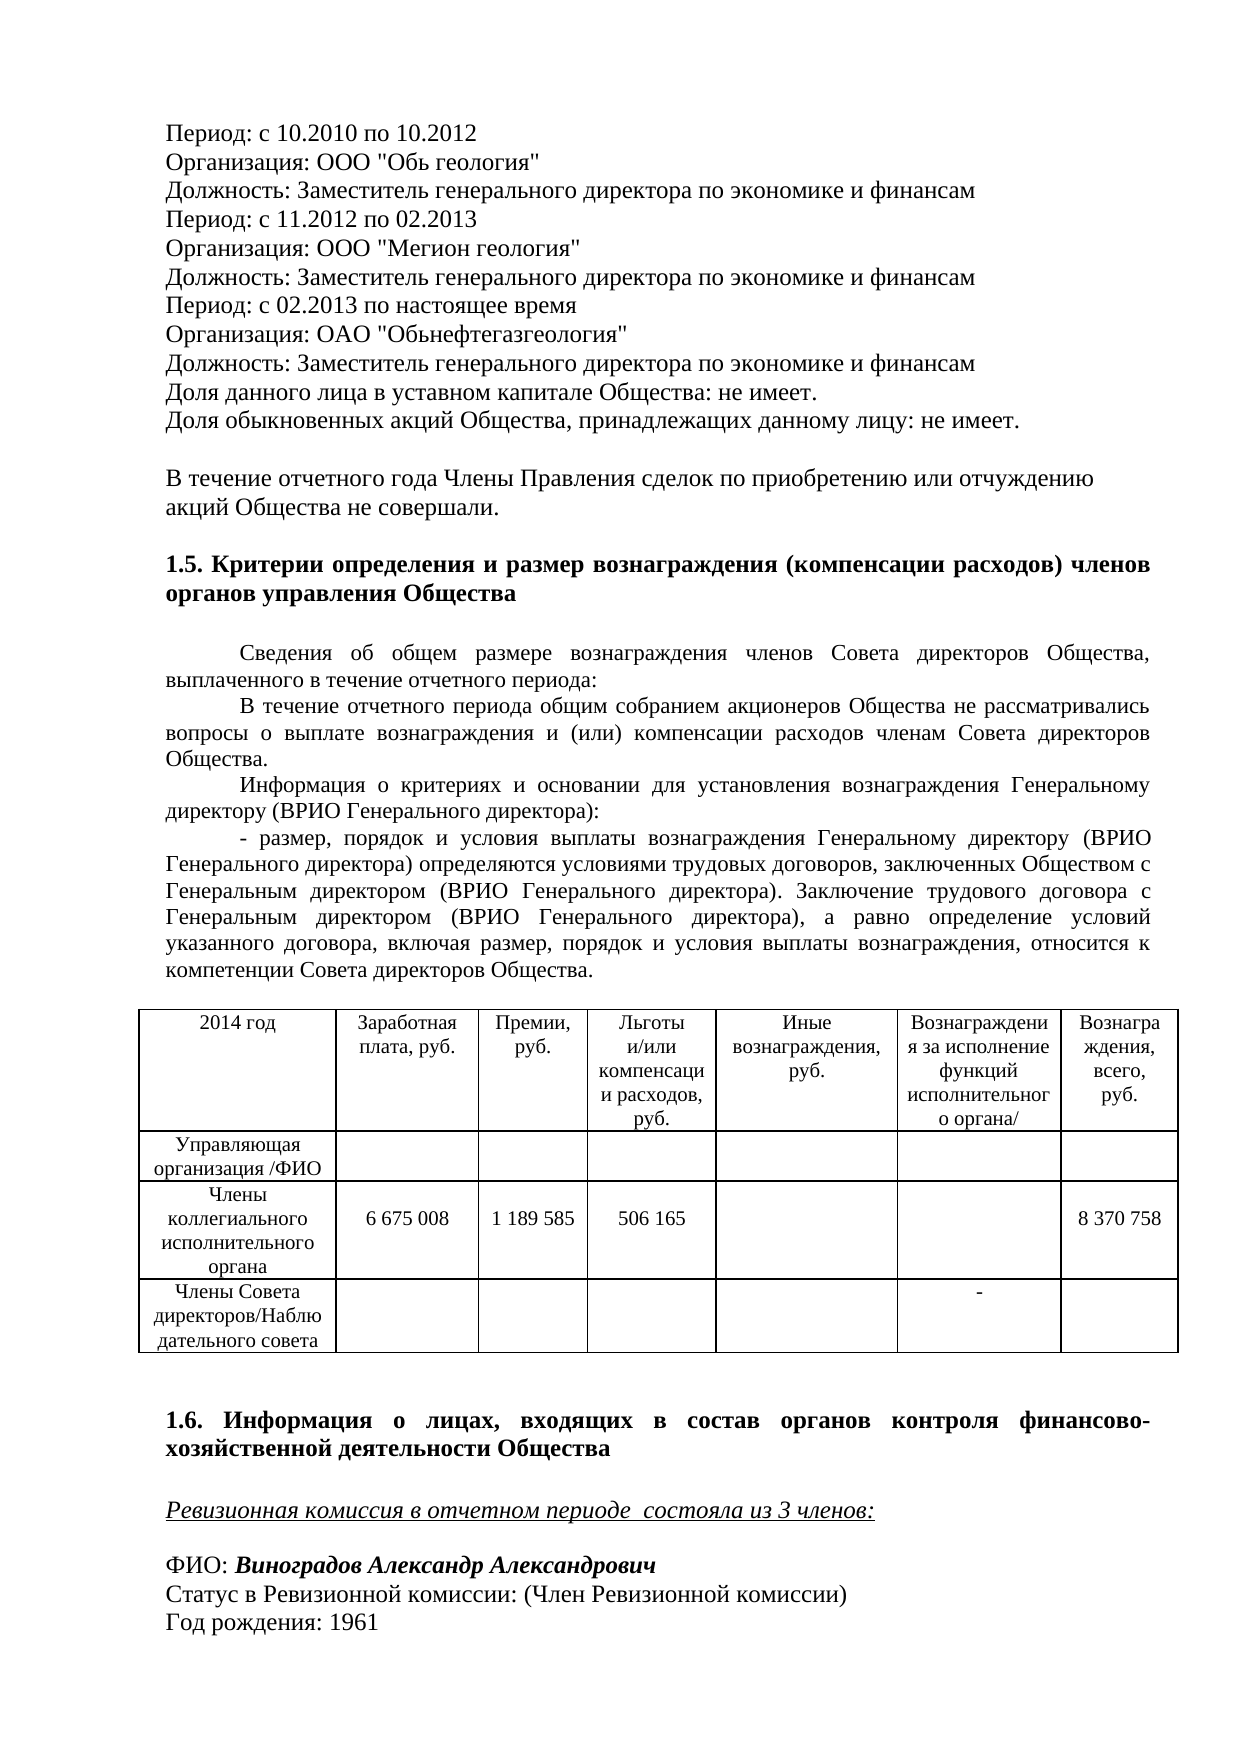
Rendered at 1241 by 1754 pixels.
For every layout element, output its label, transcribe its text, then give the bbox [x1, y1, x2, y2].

table_header Вознаграждения за исполнение функций исполнительного органа/ [898, 1010, 1060, 1130]
subtitle 1.5. Критерии определения и размер вознаграждения (компенсации расходов) членов органов управления Общества [165, 549, 1152, 607]
table_cell 506 165 [588, 1182, 715, 1278]
table_cell [337, 1132, 478, 1180]
text Ревизионная комиссия в отчетном периоде состояла из 3 членов: [165, 1495, 1152, 1523]
text В течение отчетного периода общим собранием акционеров Общества не рассматривались вопросы о выплате вознаграждения и (или) компенсации расходов членам Совета директоров Общества. [165, 692, 1152, 771]
text Период: с 10.2010 по 10.2012 [165, 118, 1152, 147]
text Период: с 02.2013 по настоящее время [165, 291, 1152, 319]
text Организация: ООО "Обь геология" [165, 147, 1152, 176]
text ФИО: Виноградов Александр Александрович [165, 1550, 1152, 1579]
table_cell [588, 1280, 715, 1352]
table_cell [588, 1132, 715, 1180]
text - размер, порядок и условия выплаты вознаграждения Генеральному директору (ВРИО Генерального директора) определяются условиями трудовых договоров, заключенных Обществом с Генеральным директором (ВРИО Генерального директора). Заключение трудового договора с Генеральным директором (ВРИО Генерального директора), а равно определение условий указанного договора, включая размер, порядок и условия выплаты вознаграждения, относится к компетенции Совета директоров Общества. [165, 824, 1152, 982]
table_cell 6 675 008 [337, 1182, 478, 1278]
text Статус в Ревизионной комиссии: (Член Ревизионной комиссии) [165, 1579, 1152, 1607]
text Сведения об общем размере вознаграждения членов Совета директоров Общества, выплаченного в течение отчетного периода: [165, 639, 1152, 692]
table_header Заработная плата, руб. [337, 1010, 478, 1130]
table_cell Члены Совета директоров/Наблюдательного совета [140, 1280, 335, 1352]
text Должность: Заместитель генерального директора по экономике и финансам [165, 262, 1152, 291]
table_header Премии, руб. [479, 1010, 587, 1130]
table_cell [898, 1132, 1060, 1180]
table_header 2014 год [140, 1010, 335, 1130]
table_cell [479, 1132, 587, 1180]
table_cell [479, 1280, 587, 1352]
text Доля данного лица в уставном капитале Общества: не имеет. [165, 377, 1152, 406]
table_cell [337, 1280, 478, 1352]
text Организация: ООО "Мегион геология" [165, 233, 1152, 262]
text Должность: Заместитель генерального директора по экономике и финансам [165, 348, 1152, 377]
text Год рождения: 1961 [165, 1607, 1152, 1636]
text Информация о критериях и основании для установления вознаграждения Генеральному директору (ВРИО Генерального директора): [165, 771, 1152, 824]
table_cell 1 189 585 [479, 1182, 587, 1278]
table_cell [1062, 1132, 1177, 1180]
table_cell [898, 1182, 1060, 1278]
table_header Иные вознаграждения, руб. [717, 1010, 897, 1130]
table_cell [717, 1280, 897, 1352]
table_cell Управляющая организация /ФИО [140, 1132, 335, 1180]
text В течение отчетного года Члены Правления сделок по приобретению или отчуждению акций Общества не совершали. [165, 463, 1152, 521]
text Доля обыкновенных акций Общества, принадлежащих данному лицу: не имеет. [165, 406, 1152, 434]
table_cell [717, 1132, 897, 1180]
table_cell - [898, 1280, 1060, 1352]
table_cell 8 370 758 [1062, 1182, 1177, 1278]
text Период: с 11.2012 по 02.2013 [165, 204, 1152, 233]
table_header Вознаграждения, всего, руб. [1062, 1010, 1177, 1130]
table_cell Члены коллегиального исполнительного органа [140, 1182, 335, 1278]
table_header Льготы и/или компенсации расходов, руб. [588, 1010, 715, 1130]
table_cell [717, 1182, 897, 1278]
text Должность: Заместитель генерального директора по экономике и финансам [165, 176, 1152, 204]
text Организация: ОАО "Обьнефтегазгеология" [165, 319, 1152, 348]
subtitle 1.6. Информация о лицах, входящих в состав органов контроля финансово-хозяйственной деятельности Общества [165, 1405, 1152, 1462]
table_cell [1062, 1280, 1177, 1352]
